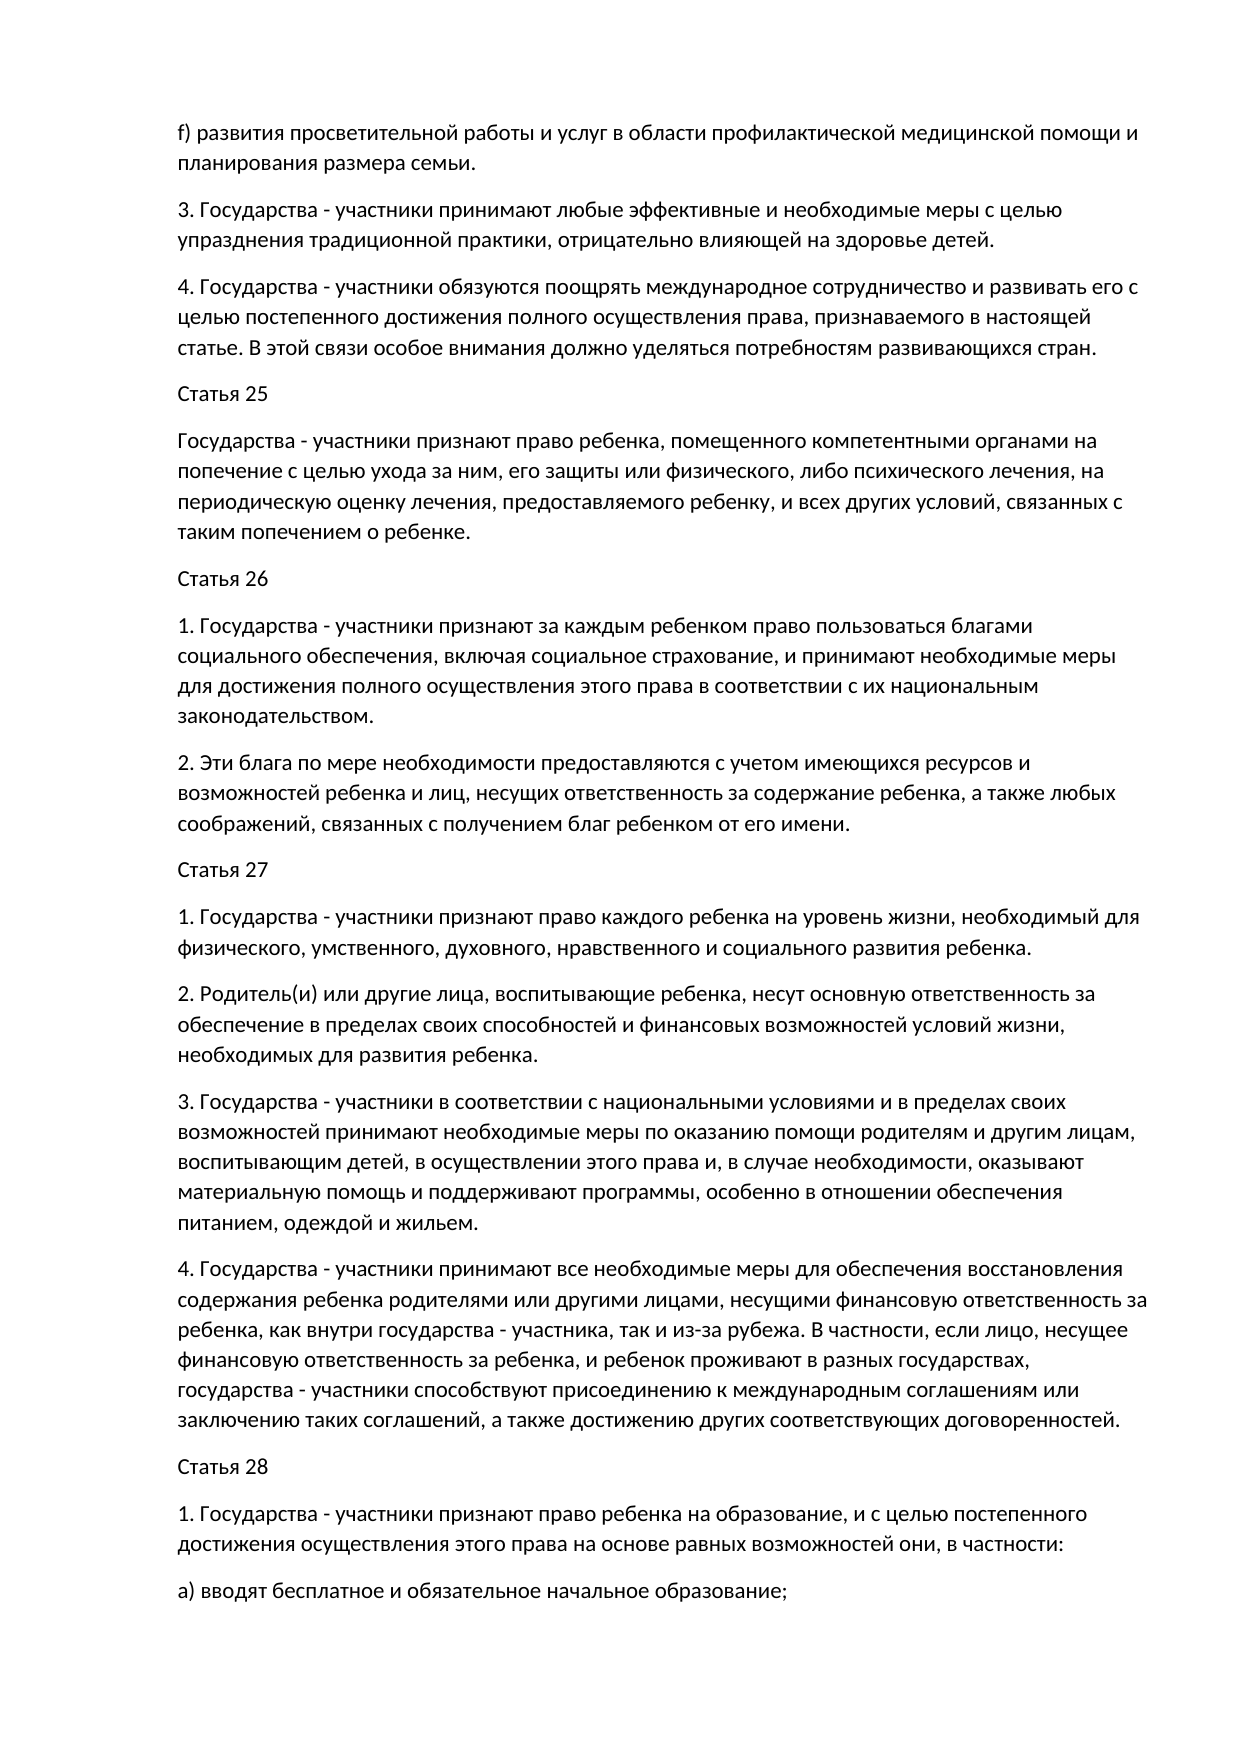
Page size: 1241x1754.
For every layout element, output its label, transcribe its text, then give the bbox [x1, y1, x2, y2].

text f) развития просветительной работы и услуг в области профилактической медицинской помощи и планирования размера семьи. [177, 118, 1152, 176]
text 1. Государства - участники признают за каждым ребенком право пользоваться благами социального обеспечения, включая социальное страхование, и принимают необходимые меры для достижения полного осуществления этого права в соответствии с их национальным законодательством. [177, 611, 1152, 729]
text 3. Государства - участники в соответствии с национальными условиями и в пределах своих возможностей принимают необходимые меры по оказанию помощи родителям и другим лицам, воспитывающим детей, в осуществлении этого права и, в случае необходимости, оказывают материальную помощь и поддерживают программы, особенно в отношении обеспечения питанием, одеждой и жильем. [177, 1087, 1152, 1236]
text 4. Государства - участники обязуются поощрять международное сотрудничество и развивать его с целью постепенного достижения полного осуществления права, признаваемого в настоящей статье. В этой связи особое внимания должно уделяться потребностям развивающихся стран. [177, 272, 1152, 361]
text 1. Государства - участники признают право каждого ребенка на уровень жизни, необходимый для физического, умственного, духовного, нравственного и социального развития ребенка. [177, 902, 1152, 961]
text Статья 26 [177, 564, 1152, 592]
text a) вводят бесплатное и обязательное начальное образование; [177, 1576, 1152, 1604]
text 2. Родитель(и) или другие лица, воспитывающие ребенка, несут основную ответственность за обеспечение в пределах своих способностей и финансовых возможностей условий жизни, необходимых для развития ребенка. [177, 979, 1152, 1068]
text Государства - участники признают право ребенка, помещенного компетентными органами на попечение с целью ухода за ним, его защиты или физического, либо психического лечения, на периодическую оценку лечения, предоставляемого ребенку, и всех других условий, связанных с таким попечением о ребенке. [177, 426, 1152, 545]
text 1. Государства - участники признают право ребенка на образование, и с целью постепенного достижения осуществления этого права на основе равных возможностей они, в частности: [177, 1499, 1152, 1558]
text 2. Эти блага по мере необходимости предоставляются с учетом имеющихся ресурсов и возможностей ребенка и лиц, несущих ответственность за содержание ребенка, а также любых соображений, связанных с получением благ ребенком от его имени. [177, 748, 1152, 837]
text Статья 25 [177, 379, 1152, 408]
text Статья 28 [177, 1452, 1152, 1481]
text Статья 27 [177, 856, 1152, 884]
text 3. Государства - участники принимают любые эффективные и необходимые меры с целью упразднения традиционной практики, отрицательно влияющей на здоровье детей. [177, 195, 1152, 253]
text 4. Государства - участники принимают все необходимые меры для обеспечения восстановления содержания ребенка родителями или другими лицами, несущими финансовую ответственность за ребенка, как внутри государства - участника, так и из-за рубежа. В частности, если лицо, несущее финансовую ответственность за ребенка, и ребенок проживают в разных государствах, государства - участники способствуют присоединению к международным соглашениям или заключению таких соглашений, а также достижению других соответствующих договоренностей. [177, 1254, 1152, 1434]
